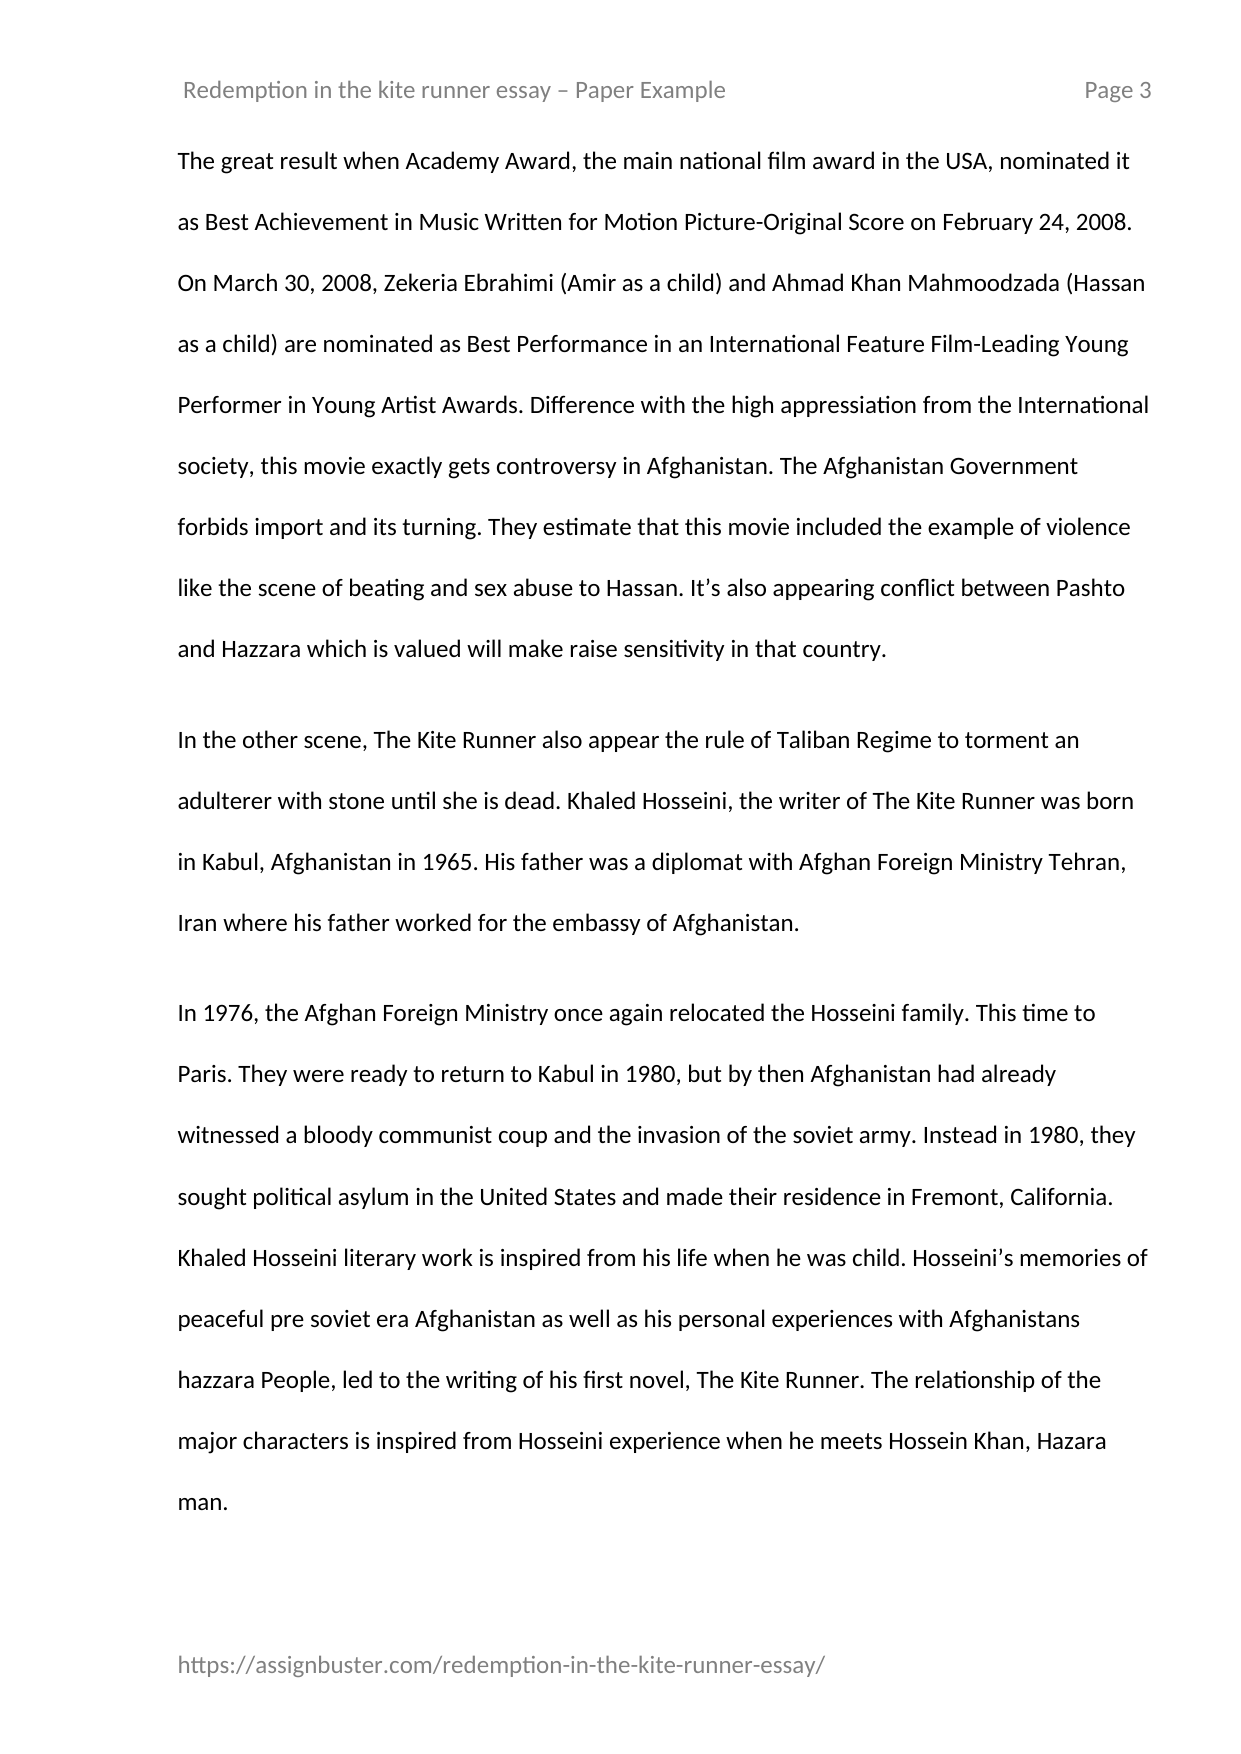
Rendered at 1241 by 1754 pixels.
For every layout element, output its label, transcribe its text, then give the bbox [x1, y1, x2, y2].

text The great result when Academy Award, the main national film award in the USA, nominated it as Best Achievement in Music Written for Motion Picture-Original Score on February 24, 2008. On March 30, 2008, Zekeria Ebrahimi (Amir as a child) and Ahmad Khan Mahmoodzada (Hassan as a child) are nominated as Best Performance in an International Feature Film-Leading Young Performer in Young Artist Awards. Difference with the high appressiation from the International society, this movie exactly gets controversy in Afghanistan. The Afghanistan Government forbids import and its turning. They estimate that this movie included the example of violence like the scene of beating and sex abuse to Hassan. It’s also appearing conflict between Pashto and Hazzara which is valued will make raise sensitivity in that country. [177, 145, 1152, 664]
text In 1976, the Afghan Foreign Ministry once again relocated the Hosseini family. This time to Paris. They were ready to return to Kabul in 1980, but by then Afghanistan had already witnessed a bloody communist coup and the invasion of the soviet army. Instead in 1980, they sought political asylum in the United States and made their residence in Fremont, California. Khaled Hosseini literary work is inspired from his life when he was child. Hosseini’s memories of peaceful pre soviet era Afghanistan as well as his personal experiences with Afghanistans hazzara People, led to the writing of his first novel, The Kite Runner. The relationship of the major characters is inspired from Hosseini experience when he meets Hossein Khan, Hazara man. [177, 997, 1152, 1516]
text In the other scene, The Kite Runner also appear the rule of Taliban Regime to torment an adulterer with stone until she is dead. Khaled Hosseini, the writer of The Kite Runner was born in Kabul, Afghanistan in 1965. His father was a diplomat with Afghan Foreign Ministry Tehran, Iran where his father worked for the embassy of Afghanistan. [177, 724, 1152, 937]
